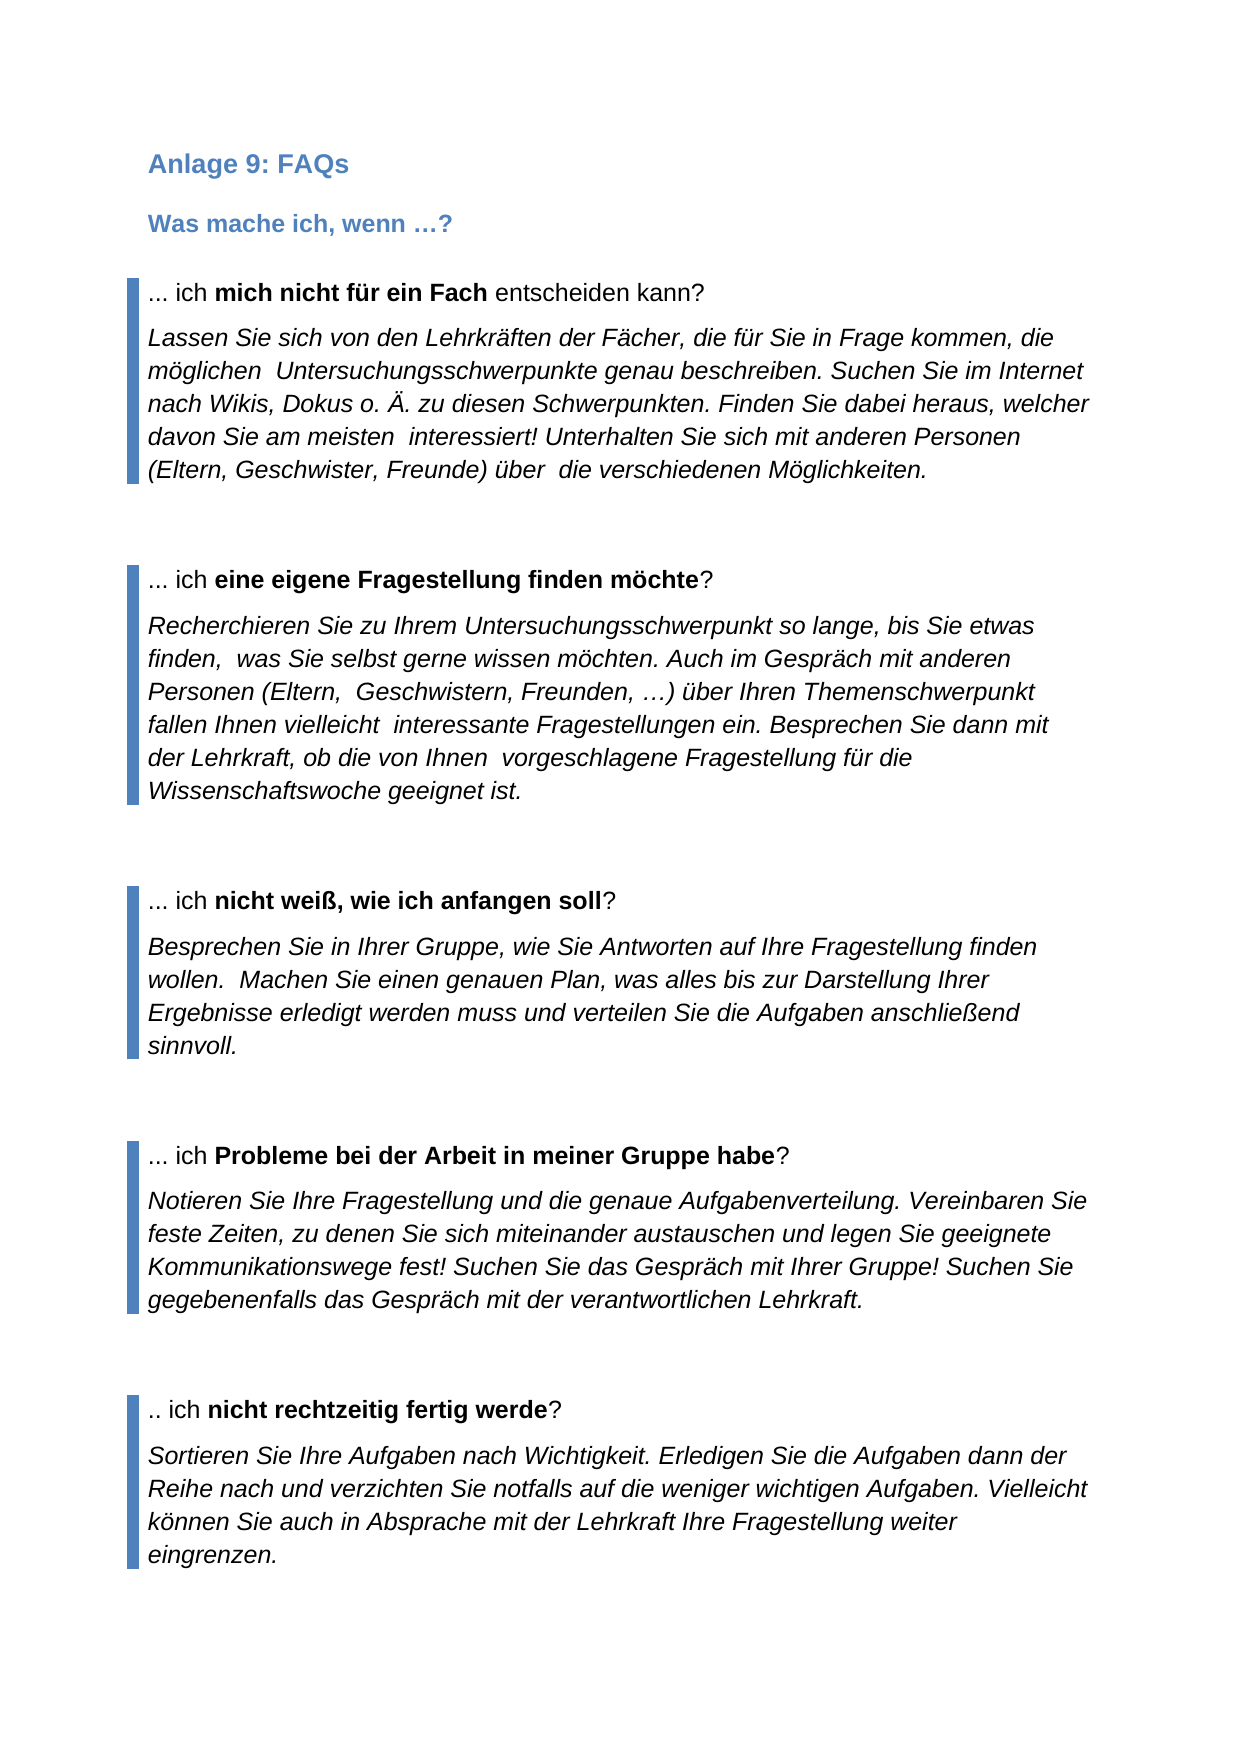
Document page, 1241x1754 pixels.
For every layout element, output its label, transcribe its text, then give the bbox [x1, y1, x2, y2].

text Anlage 9: FAQs [148, 148, 1092, 179]
text .. ich nicht rechtzeitig fertig werde? [139, 1395, 1092, 1424]
text Sortieren Sie Ihre Aufgaben nach Wichtigkeit. Erledigen Sie die Aufgaben dann der Reihe nach und verzichten Sie notfalls auf die weniger wichtigen Aufgaben. Vielleicht können Sie auch in Absprache mit der Lehrkraft Ihre Fragestellung weiter eingrenzen. [139, 1441, 1092, 1569]
text Recherchieren Sie zu Ihrem Untersuchungsschwerpunkt so lange, bis Sie etwas finden, was Sie selbst gerne wissen möchten. Auch im Gespräch mit anderen Personen (Eltern, Geschwistern, Freunden, …) über Ihren Themenschwerpunkt fallen Ihnen vielleicht interessante Fragestellungen ein. Besprechen Sie dann mit der Lehrkraft, ob die von Ihnen vorgeschlagene Fragestellung für die Wissenschaftswoche geeignet ist. [139, 611, 1092, 805]
text ... ich mich nicht für ein Fach entscheiden kann? [139, 278, 1092, 306]
text Was mache ich, wenn …? [148, 209, 1092, 237]
text Besprechen Sie in Ihrer Gruppe, wie Sie Antworten auf Ihre Fragestellung finden wollen. Machen Sie einen genauen Plan, was alles bis zur Darstellung Ihrer Ergebnisse erledigt werden muss und verteilen Sie die Aufgaben anschließend sinnvoll. [139, 932, 1092, 1059]
text ... ich nicht weiß, wie ich anfangen soll? [139, 886, 1092, 915]
text Notieren Sie Ihre Fragestellung und die genaue Aufgabenverteilung. Vereinbaren Sie feste Zeiten, zu denen Sie sich miteinander austauschen und legen Sie geeignete Kommunikationswege fest! Suchen Sie das Gespräch mit Ihrer Gruppe! Suchen Sie gegebenenfalls das Gespräch mit der verantwortlichen Lehrkraft. [139, 1186, 1092, 1314]
text ... ich Probleme bei der Arbeit in meiner Gruppe habe? [139, 1141, 1092, 1169]
text ... ich eine eigene Fragestellung finden möchte? [139, 565, 1092, 594]
text Lassen Sie sich von den Lehrkräften der Fächer, die für Sie in Frage kommen, die möglichen Untersuchungsschwerpunkte genau beschreiben. Suchen Sie im Internet nach Wikis, Dokus o. Ä. zu diesen Schwerpunkten. Finden Sie dabei heraus, welcher davon Sie am meisten interessiert! Unterhalten Sie sich mit anderen Personen (Eltern, Geschwister, Freunde) über die verschiedenen Möglichkeiten. [139, 323, 1092, 484]
